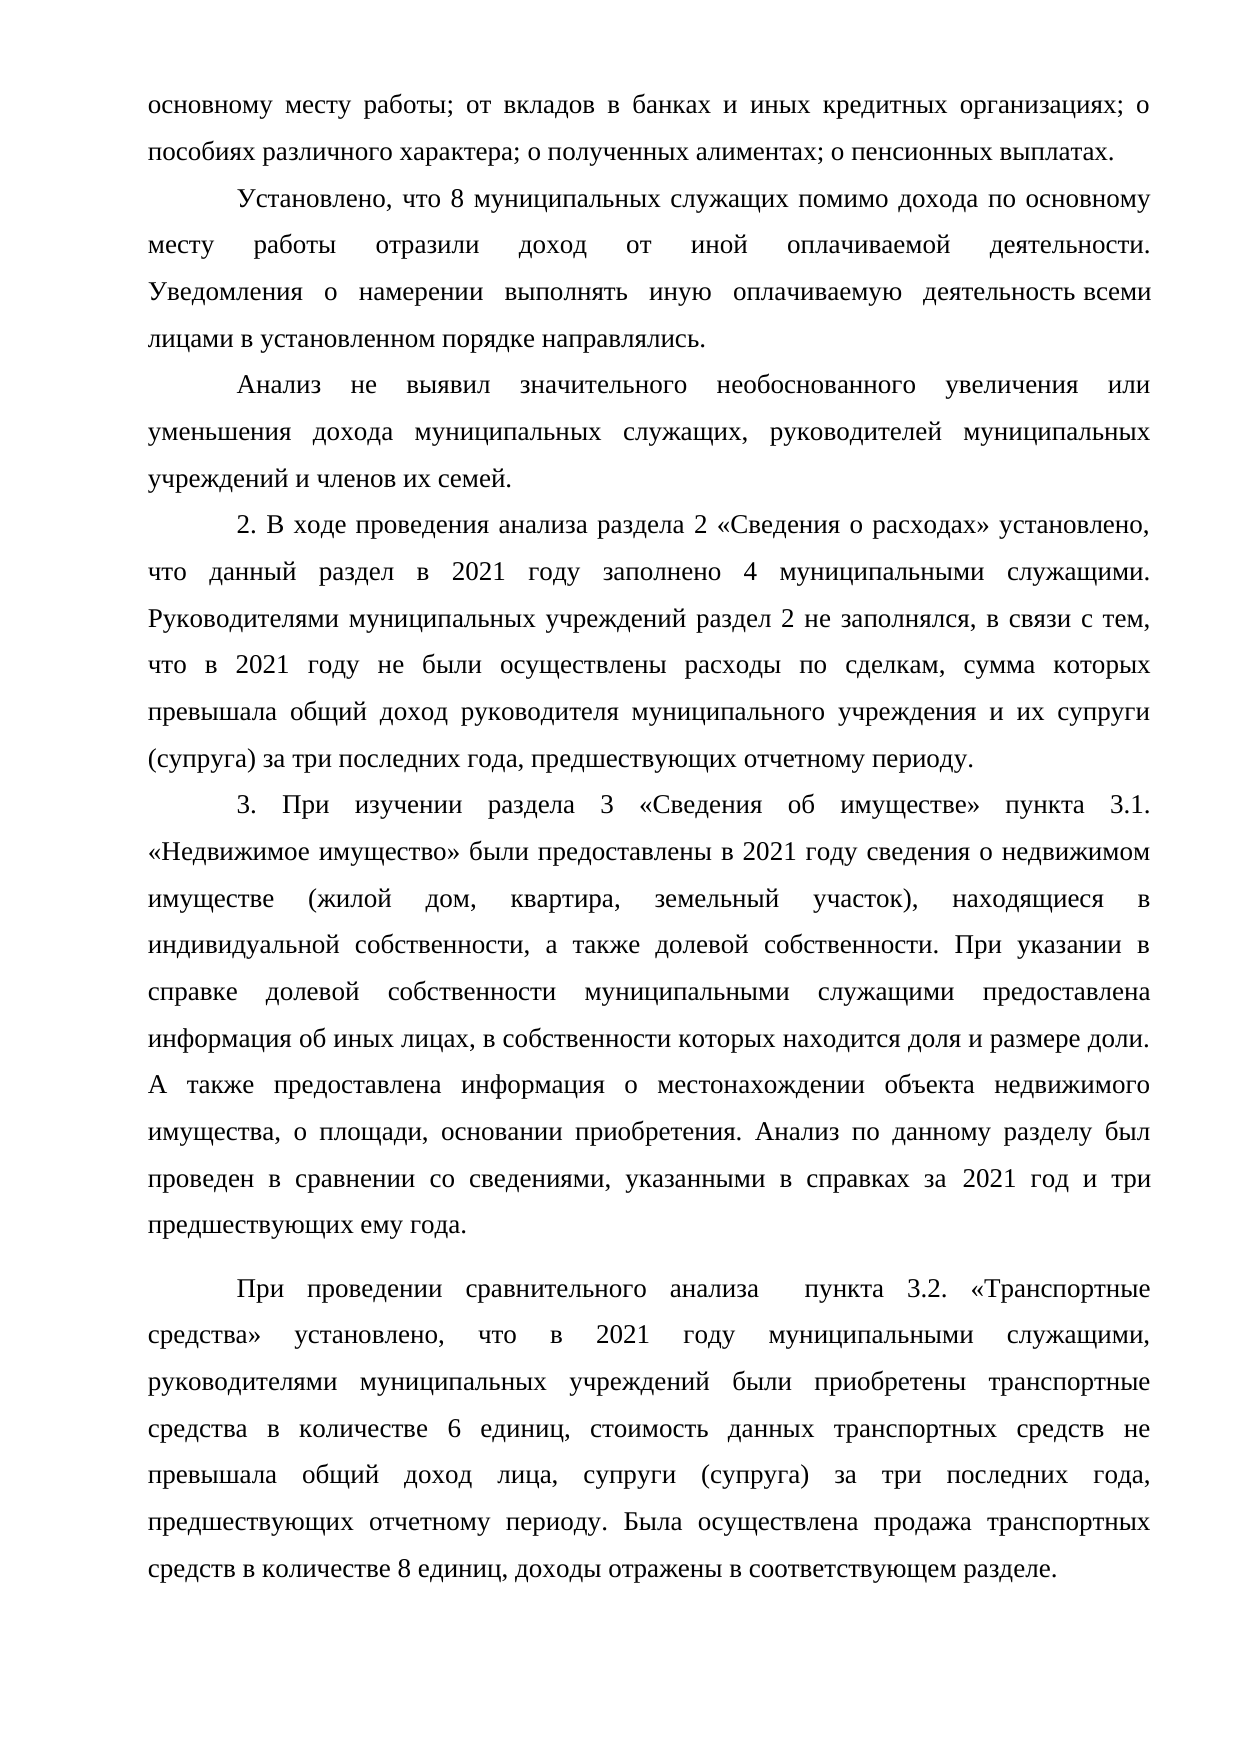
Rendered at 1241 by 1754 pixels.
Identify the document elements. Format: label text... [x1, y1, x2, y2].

text 2. В ходе проведения анализа раздела 2 «Сведения о расходах» установлено, что данный раздел в 2021 году заполнено 4 муниципальными служащими. Руководителями муниципальных учреждений раздел 2 не заполнялся, в связи с тем, что в 2021 году не были осуществлены расходы по сделкам, сумма которых превышала общий доход руководителя муниципального учреждения и их супруги (супруга) за три последних года, предшествующих отчетному периоду. [148, 509, 1152, 773]
text Установлено, что 8 муниципальных служащих помимо дохода по основному месту работы отразили доход от иной оплачиваемой деятельности. Уведомления о намерении выполнять иную оплачиваемую деятельность всеми лицами в установленном порядке направлялись. [148, 182, 1152, 353]
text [148, 89, 1152, 166]
text При проведении сравнительного анализа пункта 3.2. «Транспортные средства» установлено, что в 2021 году муниципальными служащими, руководителями муниципальных учреждений были приобретены транспортные средства в количестве 6 единиц, стоимость данных транспортных средств не превышала общий доход лица, супруги (супруга) за три последних года, предшествующих отчетному периоду. Была осуществлена продажа транспортных средств в количестве 8 единиц, доходы отражены в соответствующем разделе. [148, 1272, 1152, 1583]
text 3. При изучении раздела 3 «Сведения об имуществе» пункта 3.1. «Недвижимое имущество» были предоставлены в 2021 году сведения о недвижимом имуществе (жилой дом, квартира, земельный участок), находящиеся в индивидуальной собственности, а также долевой собственности. При указании в справке долевой собственности муниципальными служащими предоставлена информация об иных лицах, в собственности которых находится доля и размере доли. А также предоставлена информация о местонахождении объекта недвижимого имущества, о площади, основании приобретения. Анализ по данному разделу был проведен в сравнении со сведениями, указанными в справках за 2021 год и три предшествующих ему года. [148, 789, 1152, 1240]
text Анализ не выявил значительного необоснованного увеличения или уменьшения дохода муниципальных служащих, руководителей муниципальных учреждений и членов их семей. [148, 369, 1152, 493]
